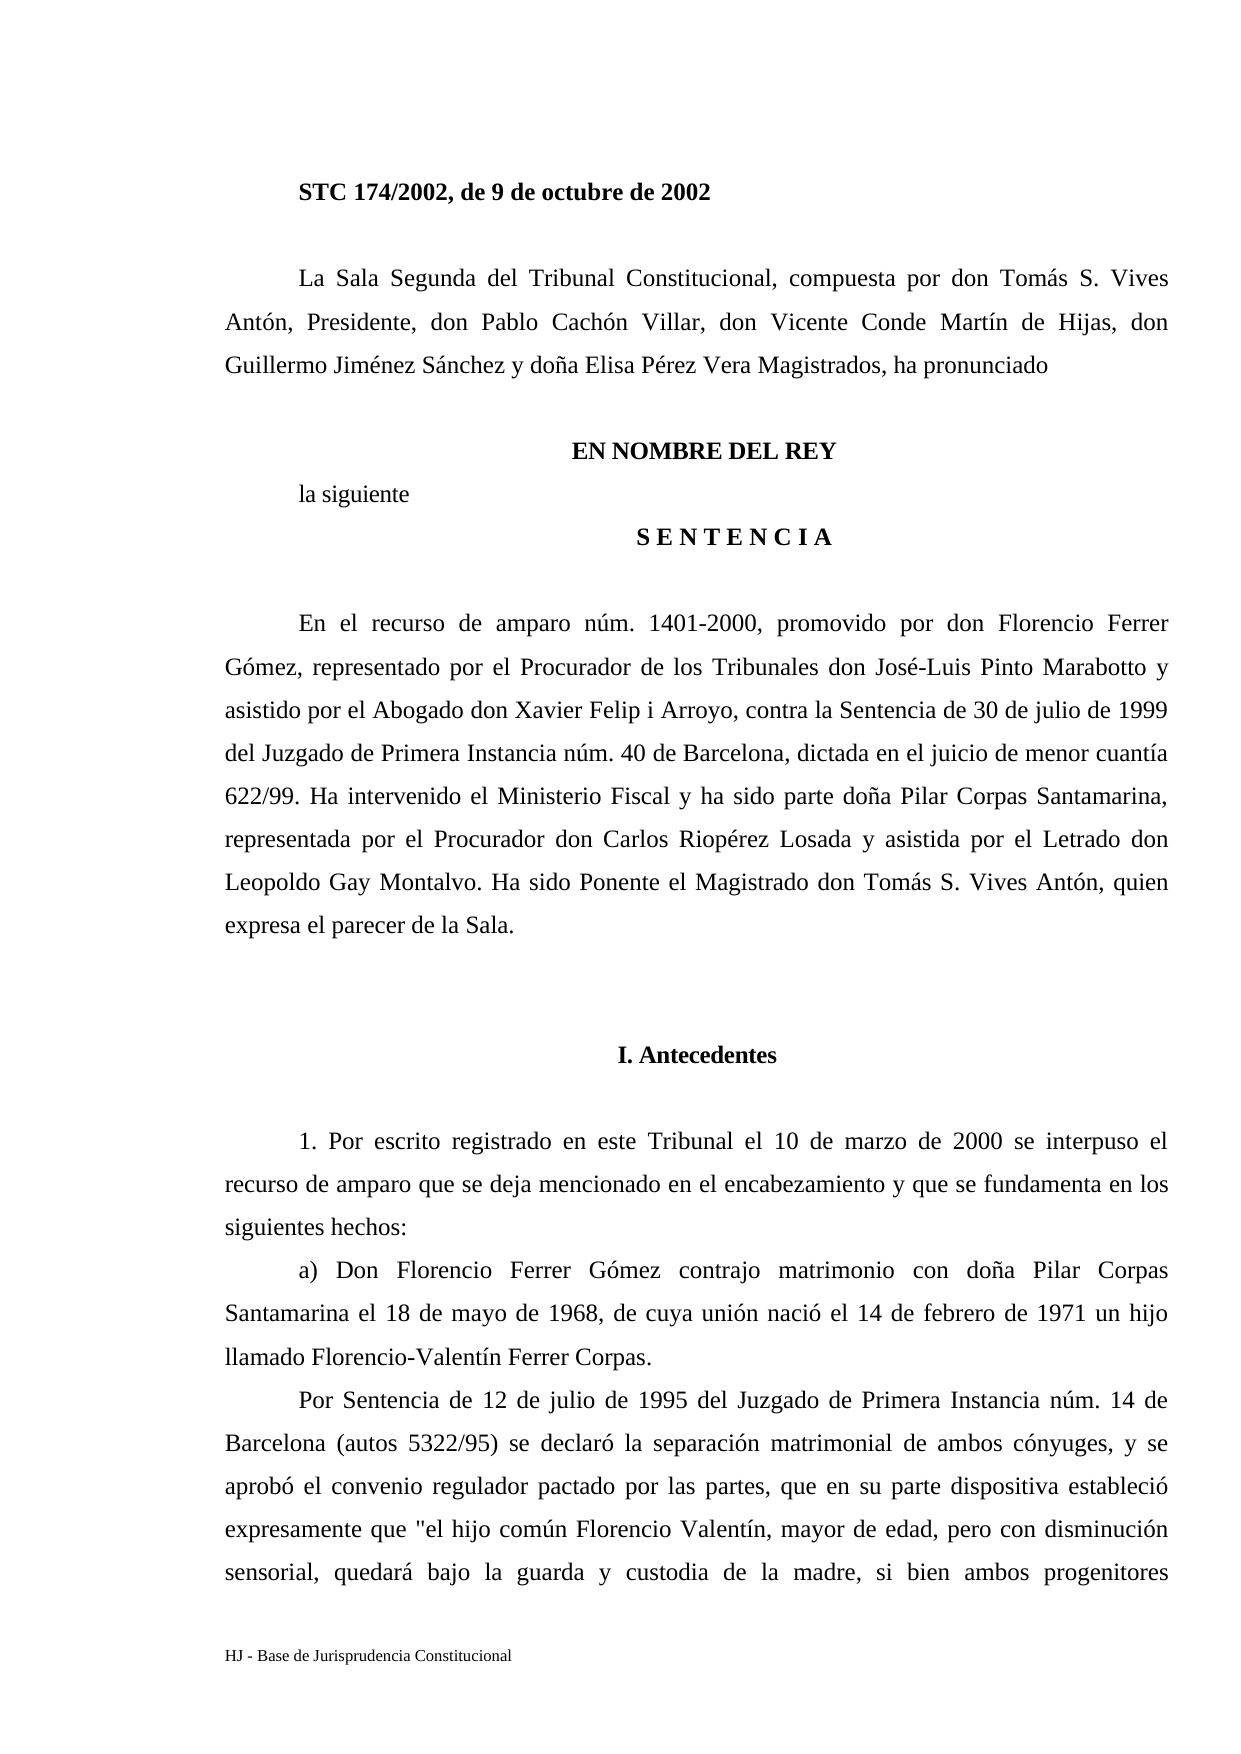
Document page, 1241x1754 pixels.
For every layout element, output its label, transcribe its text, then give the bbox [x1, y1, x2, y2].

text STC 174/2002, de 9 de octubre de 2002 [224, 177, 1169, 206]
text En el recurso de amparo núm. 1401-2000, promovido por don Florencio Ferrer Gómez, representado por el Procurador de los Tribunales don José-Luis Pinto Marabotto y asistido por el Abogado don Xavier Felip i Arroyo, contra la Sentencia de 30 de julio de 1999 del Juzgado de Primera Instancia núm. 40 de Barcelona, dictada en el juicio de menor cuantía 622/99. Ha intervenido el Ministerio Fiscal y ha sido parte doña Pilar Corpas Santamarina, representada por el Procurador don Carlos Riopérez Losada y asistida por el Letrado don Leopoldo Gay Montalvo. Ha sido Ponente el Magistrado don Tomás S. Vives Antón, quien expresa el parecer de la Sala. [224, 608, 1169, 939]
text 1. Por escrito registrado en este Tribunal el 10 de marzo de 2000 se interpuso el recurso de amparo que se deja mencionado en el encabezamiento y que se fundamenta en los siguientes hechos: [224, 1126, 1169, 1241]
text S E N T E N C I A [224, 522, 1169, 551]
text a) Don Florencio Ferrer Gómez contrajo matrimonio con doña Pilar Corpas Santamarina el 18 de mayo de 1968, de cuya unión nació el 14 de febrero de 1971 un hijo llamado Florencio-Valentín Ferrer Corpas. [224, 1255, 1169, 1370]
text I. Antecedentes [224, 1040, 1169, 1068]
text La Sala Segunda del Tribunal Constitucional, compuesta por don Tomás S. Vives Antón, Presidente, don Pablo Cachón Villar, don Vicente Conde Martín de Hijas, don Guillermo Jiménez Sánchez y doña Elisa Pérez Vera Magistrados, ha pronunciado [224, 263, 1169, 378]
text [224, 1385, 1169, 1586]
text EN NOMBRE DEL REY [224, 436, 1110, 465]
text la siguiente [224, 479, 1110, 508]
